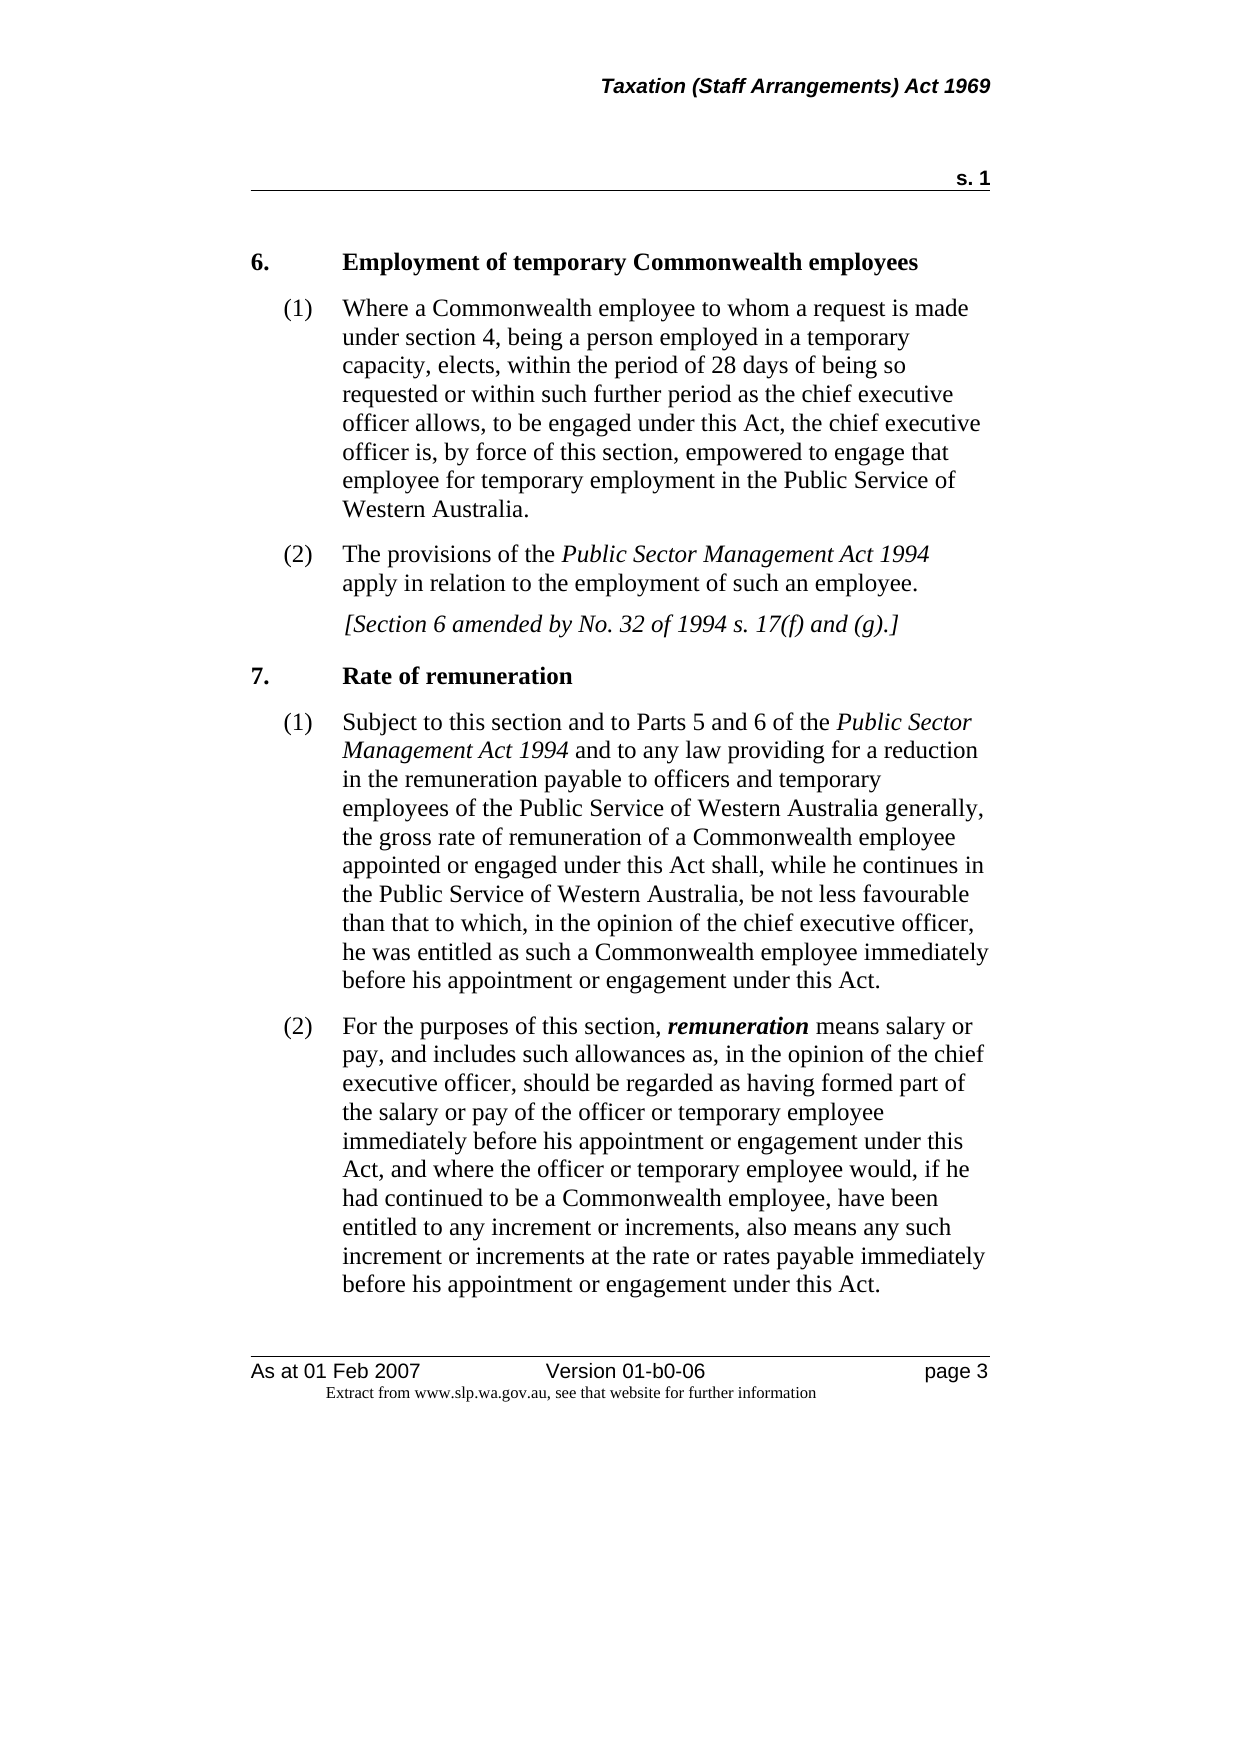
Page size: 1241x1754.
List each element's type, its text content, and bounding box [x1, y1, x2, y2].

subtitle 6. Employment of temporary Commonwealth employees [251, 247, 990, 276]
subtitle 7. Rate of remuneration [251, 661, 990, 690]
text (1) Subject to this section and to Parts 5 and 6 of the Public Sector Management Act 1994 and to any law providing for a reduction in the remuneration payable to officers and temporary employees of the Public Service of Western Australia generally, the gross rate of remuneration of a Commonwealth employee appointed or engaged under this Act shall, while he continues in the Public Service of Western Australia, be not less favourable than that to which, in the opinion of the chief executive officer, he was entitled as such a Commonwealth employee immediately before his appointment or engagement under this Act. [251, 707, 990, 994]
text [Section 6 amended by No. 32 of 1994 s. 17(f) and (g).] [251, 609, 990, 638]
text (2) For the purposes of this section, remuneration means salary or pay, and includes such allowances as, in the opinion of the chief executive officer, should be regarded as having formed part of the salary or pay of the officer or temporary employee immediately before his appointment or engagement under this Act, and where the officer or temporary employee would, if he had continued to be a Commonwealth employee, have been entitled to any increment or increments, also means any such increment or increments at the rate or rates payable immediately before his appointment or engagement under this Act. [251, 1011, 990, 1298]
text (2) The provisions of the Public Sector Management Act 1994 apply in relation to the employment of such an employee. [251, 539, 990, 597]
text (1) Where a Commonwealth employee to whom a request is made under section 4, being a person employed in a temporary capacity, elects, within the period of 28 days of being so requested or within such further period as the chief executive officer allows, to be engaged under this Act, the chief executive officer is, by force of this section, empowered to engage that employee for temporary employment in the Public Service of Western Australia. [251, 293, 990, 523]
